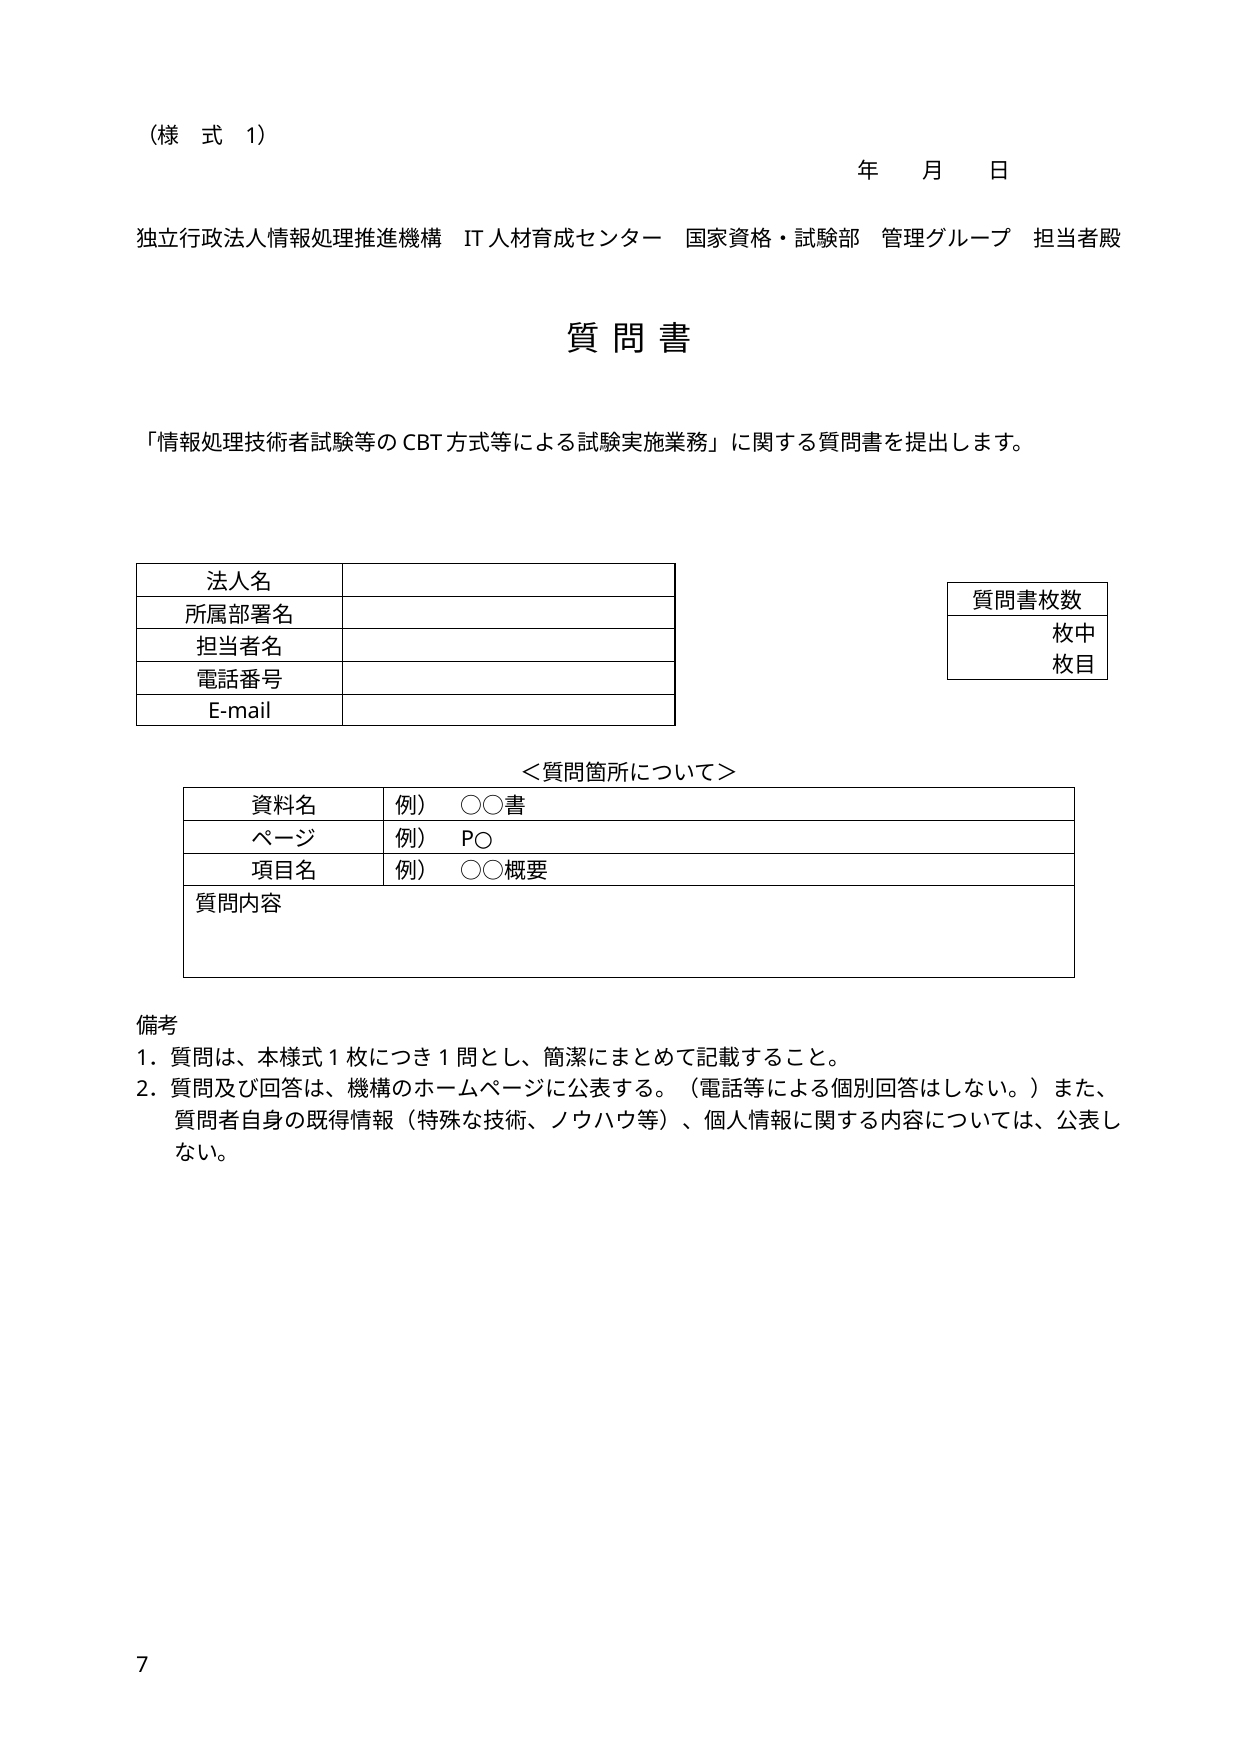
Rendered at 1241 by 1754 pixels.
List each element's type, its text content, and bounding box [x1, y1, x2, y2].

table_header 質問書枚数 [948, 583, 1107, 614]
text 1．質問は、本様式1 枚につき1 問とし、簡潔にまとめて記載すること。 [136, 1039, 1122, 1071]
table_cell ページ [184, 821, 383, 852]
text ＜質問箇所について＞ [136, 755, 1122, 787]
table_cell [343, 695, 674, 724]
text （様 式 1） [136, 118, 1122, 150]
table_cell 例） P○ [384, 821, 1074, 852]
table_cell 項目名 [184, 854, 383, 885]
text 備考 [136, 1008, 1122, 1039]
table_cell E-mail [137, 695, 342, 724]
table_cell 例） ○○概要 [384, 854, 1074, 885]
table_header [343, 564, 674, 596]
table_header 法人名 [137, 564, 342, 596]
table_cell [343, 597, 674, 628]
table_cell 電話番号 [137, 662, 342, 694]
table_cell 枚中 枚目 [948, 616, 1107, 679]
table_cell [343, 629, 674, 661]
table_header 例） ○○書 [384, 788, 1074, 820]
table_cell 所属部署名 [137, 597, 342, 628]
text 質問書 [136, 312, 1122, 360]
table_header 資料名 [184, 788, 383, 820]
text 独立行政法人情報処理推進機構 IT人材育成センター 国家資格・試験部 管理グループ 担当者殿 [136, 221, 1122, 252]
text 「情報処理技術者試験等のCBT方式等による試験実施業務」に関する質問書を提出します。 [113, 420, 1100, 458]
table_cell 質問内容 [184, 886, 1074, 977]
text 年 月 日 [203, 150, 1010, 185]
table_cell [343, 662, 674, 694]
table_cell 担当者名 [137, 629, 342, 661]
text 2．質問及び回答は、機構のホームページに公表する。（電話等による個別回答はしない。）また、質問者自身の既得情報（特殊な技術、ノウハウ等）、個人情報に関する内容については、公表しない。 [136, 1071, 1122, 1166]
